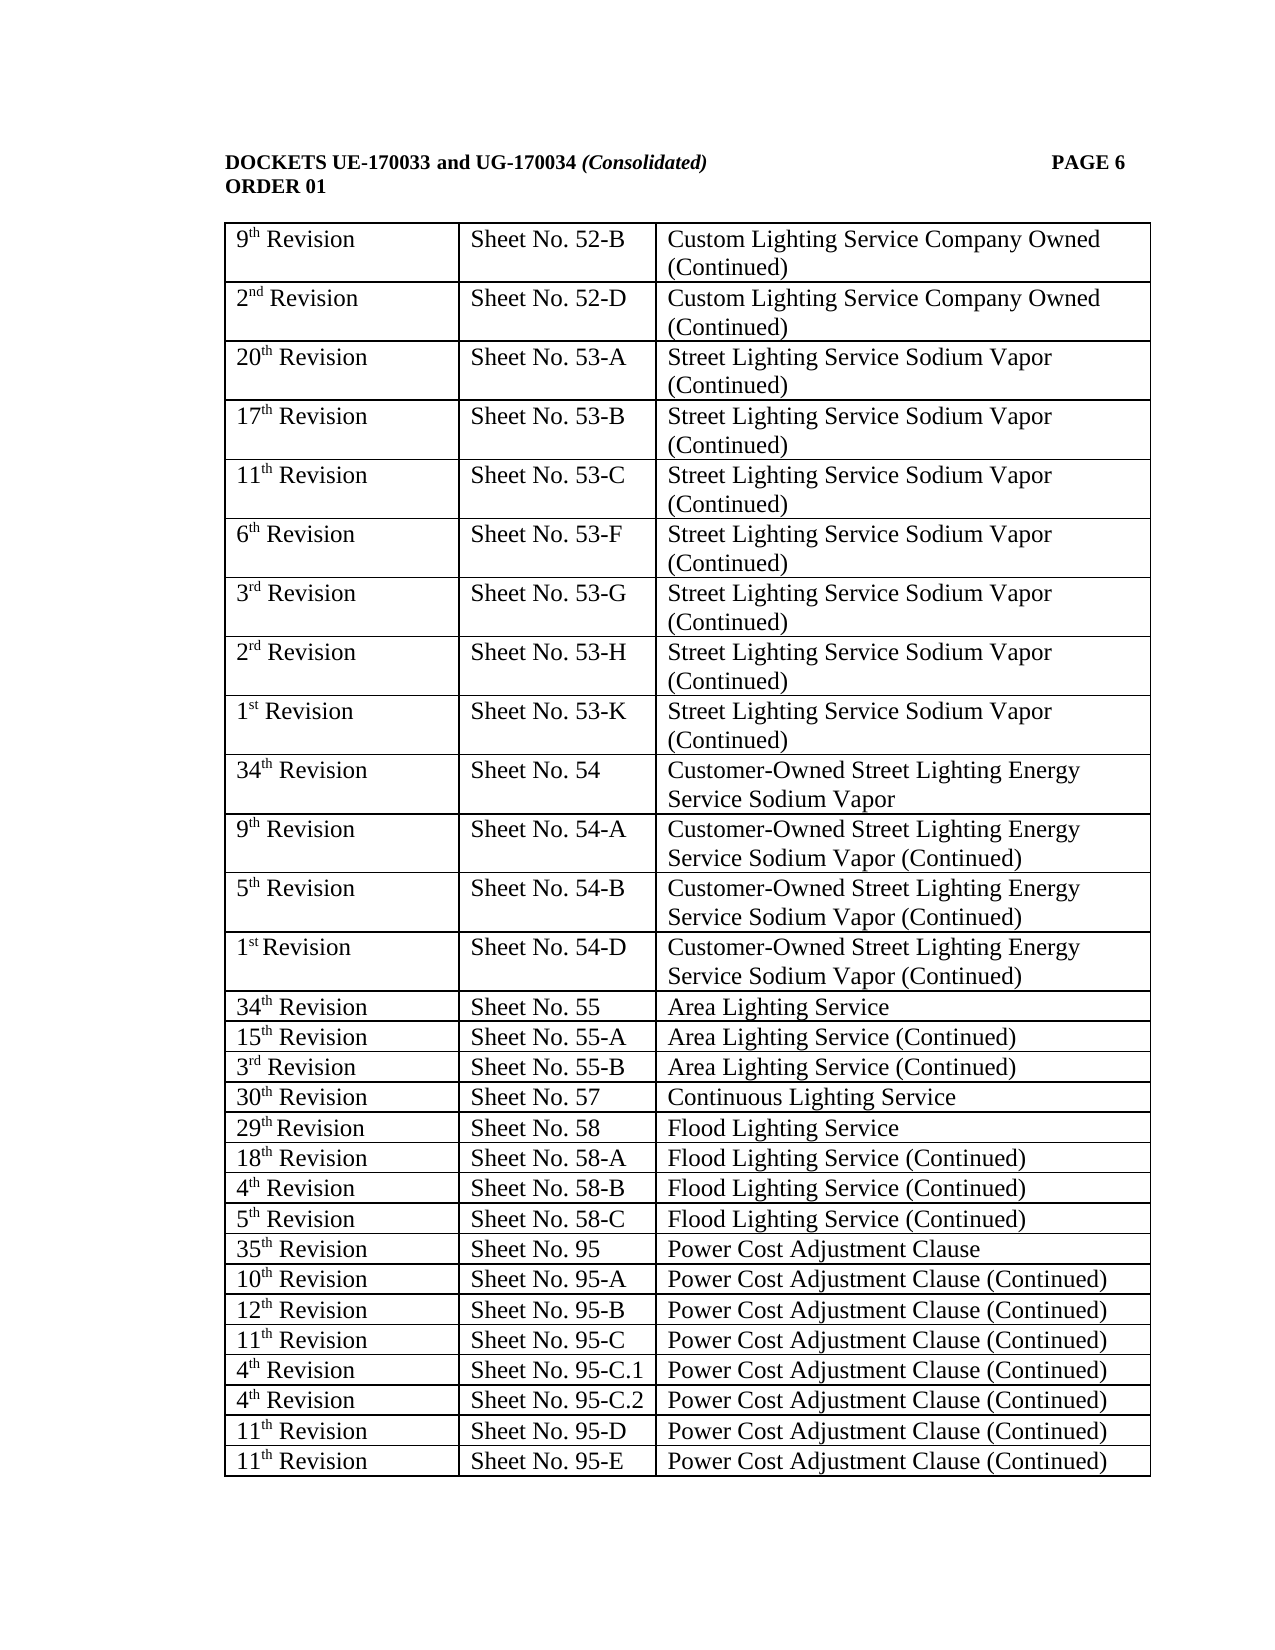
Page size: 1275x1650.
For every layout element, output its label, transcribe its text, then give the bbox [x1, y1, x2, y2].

table_cell 3rd Revision [226, 578, 458, 636]
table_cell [657, 1386, 1150, 1414]
table_cell 11th Revision [226, 1416, 458, 1445]
table_cell 4th Revision [226, 1173, 458, 1202]
table_cell Sheet No. 52-B [460, 224, 655, 281]
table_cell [657, 283, 1150, 340]
table_cell Sheet No. 53-G [460, 578, 655, 636]
table_cell 9th Revision [226, 224, 458, 281]
table_cell Power Cost Adjustment Clause (Continued) [657, 1325, 1150, 1354]
table_cell 29th Revision [226, 1113, 458, 1142]
table_cell Continuous Lighting Service [657, 1083, 1150, 1111]
table_cell Sheet No. 95 [460, 1234, 655, 1263]
table_cell Sheet No. 95-E [460, 1446, 655, 1475]
table_cell 5th Revision [226, 1204, 458, 1232]
table_cell Sheet No. 95-C.2 [460, 1386, 655, 1414]
table_cell 17th Revision [226, 401, 458, 458]
table_cell Sheet No. 52-D [460, 283, 655, 340]
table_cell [657, 1446, 1150, 1475]
table_cell 18th Revision [226, 1143, 458, 1172]
table_cell Sheet No. 53-B [460, 401, 655, 458]
table_cell Street Lighting Service Sodium Vapor (Continued) [657, 401, 1150, 458]
table_cell Sheet No. 53-A [460, 342, 655, 399]
table_cell Flood Lighting Service (Continued) [657, 1143, 1150, 1172]
table_cell 4th Revision [226, 1386, 458, 1414]
table_cell Power Cost Adjustment Clause (Continued) [657, 1295, 1150, 1323]
table_cell Sheet No. 58-C [460, 1204, 655, 1232]
table_cell Customer-Owned Street Lighting Energy Service Sodium Vapor (Continued) [657, 933, 1150, 990]
table_cell Area Lighting Service (Continued) [657, 1052, 1150, 1081]
table_cell Sheet No. 53-K [460, 696, 655, 754]
table_cell Sheet No. 55-A [460, 1022, 655, 1051]
table_cell Power Cost Adjustment Clause [657, 1234, 1150, 1263]
table_cell Sheet No. 54-A [460, 815, 655, 872]
table_cell 11th Revision [226, 1446, 458, 1475]
table_cell Area Lighting Service (Continued) [657, 1022, 1150, 1051]
table_cell 12th Revision [226, 1295, 458, 1323]
table_cell Street Lighting Service Sodium Vapor (Continued) [657, 578, 1150, 636]
table_cell Sheet No. 58 [460, 1113, 655, 1142]
table_cell 20th Revision [226, 342, 458, 399]
table_cell Power Cost Adjustment Clause (Continued) [657, 1265, 1150, 1293]
table_cell Sheet No. 58-B [460, 1173, 655, 1202]
table_cell Sheet No. 58-A [460, 1143, 655, 1172]
table_cell 1st Revision [226, 696, 458, 754]
table_cell Street Lighting Service Sodium Vapor (Continued) [657, 342, 1150, 399]
table_cell 34th Revision [226, 755, 458, 813]
table_cell Sheet No. 55-B [460, 1052, 655, 1081]
table_cell Street Lighting Service Sodium Vapor (Continued) [657, 637, 1150, 695]
table_cell Sheet No. 95-D [460, 1416, 655, 1445]
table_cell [657, 224, 1150, 281]
table_cell 35th Revision [226, 1234, 458, 1263]
table_cell Street Lighting Service Sodium Vapor (Continued) [657, 519, 1150, 577]
table_cell Sheet No. 55 [460, 992, 655, 1020]
table_cell Sheet No. 95-C [460, 1325, 655, 1354]
table_cell 4th Revision [226, 1355, 458, 1384]
table_cell Sheet No. 53-H [460, 637, 655, 695]
table_cell 11th Revision [226, 460, 458, 517]
table_cell Sheet No. 57 [460, 1083, 655, 1111]
table_cell Sheet No. 95-A [460, 1265, 655, 1293]
table_cell Flood Lighting Service (Continued) [657, 1173, 1150, 1202]
table_cell 11th Revision [226, 1325, 458, 1354]
table_cell Flood Lighting Service (Continued) [657, 1204, 1150, 1232]
table_cell 30th Revision [226, 1083, 458, 1111]
table_cell Sheet No. 54-D [460, 933, 655, 990]
table_cell Sheet No. 53-C [460, 460, 655, 517]
table_cell Sheet No. 54 [460, 755, 655, 813]
table_cell Sheet No. 53-F [460, 519, 655, 577]
table_cell Street Lighting Service Sodium Vapor (Continued) [657, 460, 1150, 517]
table_cell Street Lighting Service Sodium Vapor (Continued) [657, 696, 1150, 754]
table_cell 15th Revision [226, 1022, 458, 1051]
table_cell 1st Revision [226, 933, 458, 990]
table_cell Customer-Owned Street Lighting Energy Service Sodium Vapor (Continued) [657, 873, 1150, 931]
table_cell 9th Revision [226, 815, 458, 872]
table_cell Flood Lighting Service [657, 1113, 1150, 1142]
table_cell 5th Revision [226, 873, 458, 931]
table_cell Customer-Owned Street Lighting Energy Service Sodium Vapor (Continued) [657, 815, 1150, 872]
table_cell Customer-Owned Street Lighting Energy Service Sodium Vapor [657, 755, 1150, 813]
table_cell 2rd Revision [226, 637, 458, 695]
table_cell Area Lighting Service [657, 992, 1150, 1020]
table_cell Sheet No. 54-B [460, 873, 655, 931]
table_cell Power Cost Adjustment Clause (Continued) [657, 1355, 1150, 1384]
table_cell Sheet No. 95-C.1 [460, 1355, 655, 1384]
table_cell 2nd Revision [226, 283, 458, 340]
table_cell 10th Revision [226, 1265, 458, 1293]
table_cell 3rd Revision [226, 1052, 458, 1081]
table_cell 34th Revision [226, 992, 458, 1020]
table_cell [657, 1416, 1150, 1445]
table_cell 6th Revision [226, 519, 458, 577]
table_cell Sheet No. 95-B [460, 1295, 655, 1323]
